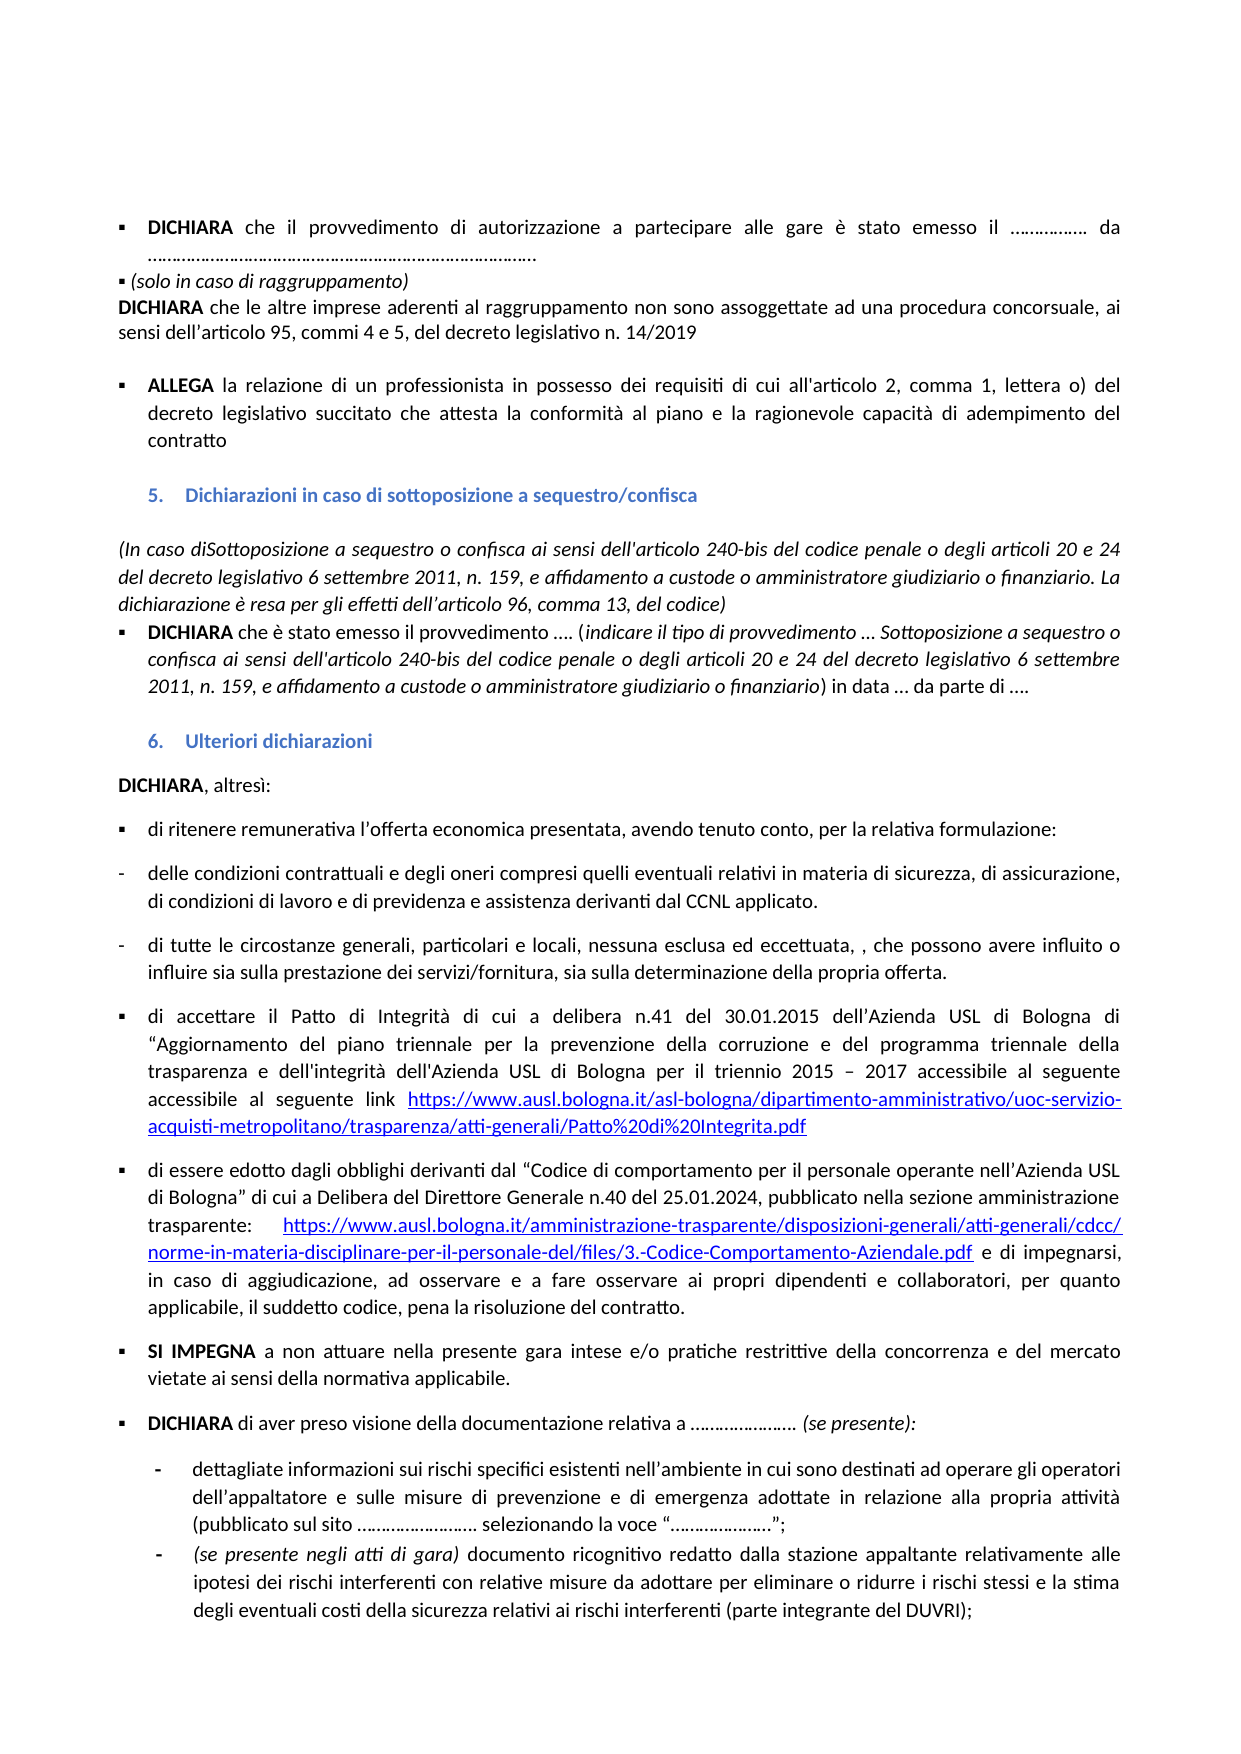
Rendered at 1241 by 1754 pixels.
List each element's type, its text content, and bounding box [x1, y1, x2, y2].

list (In caso diSottoposizione a sequestro o confisca ai sensi dell'articolo 240-bis del codice penale o degli articoli 20 e 24 del decreto legislativo 6 settembre 2011, n. 159, e affidamento a custode o amministratore giudiziario o finanziario. La dichiarazione è resa per gli effetti dell’articolo 96, comma 13, del codice) [118, 537, 1122, 617]
text ▪ DICHIARA di aver preso visione della documentazione relativa a …………………. (se presente): [118, 1410, 1122, 1435]
text ▪ di ritenere remunerativa l’offerta economica presentata, avendo tenuto conto, per la relativa formulazione: [118, 817, 1122, 842]
text ▪ di accettare il Patto di Integrità di cui a delibera n.41 del 30.01.2015 dell’Azienda USL di Bologna di “Aggiornamento del piano triennale per la prevenzione della corruzione e del programma triennale della trasparenza e dell'integrità dell'Azienda USL di Bologna per il triennio 2015 – 2017 accessibile al seguente accessibile al seguente link https://www.ausl.bologna.it/asl-bologna/dipartimento-amministrativo/uoc-servizio-acquisti-metropolitano/trasparenza/atti-generali/Patto%20di%20Integrita.pdf [118, 1003, 1122, 1138]
list DICHIARA che le altre imprese aderenti al raggruppamento non sono assoggettate ad una procedura concorsuale, ai sensi dell’articolo 95, commi 4 e 5, del decreto legislativo n. 14/2019 [118, 294, 1122, 345]
list dettagliate informazioni sui rischi specifici esistenti nell’ambiente in cui sono destinati ad operare gli operatori dell’appaltatore e sulle misure di prevenzione e di emergenza adottate in relazione alla propria attività (pubblicato sul sito ……………………. selezionando la voce “…………………”; [154, 1454, 1122, 1537]
list Dichiarazioni in caso di sottoposizione a sequestro/confisca [148, 482, 1122, 507]
list ▪ DICHIARA che il provvedimento di autorizzazione a partecipare alle gare è stato emesso il ……………. da ……………………………………………………………………… [118, 214, 1122, 267]
list ▪ (solo in caso di raggruppamento) [118, 269, 1122, 294]
text DICHIARA, altresì: [118, 772, 1122, 798]
list ▪ DICHIARA che è stato emesso il provvedimento …. (indicare il tipo di provvedimento … Sottoposizione a sequestro o confisca ai sensi dell'articolo 240-bis del codice penale o degli articoli 20 e 24 del decreto legislativo 6 settembre 2011, n. 159, e affidamento a custode o amministratore giudiziario o finanziario) in data … da parte di …. [118, 619, 1122, 699]
list (se presente negli atti di gara) documento ricognitivo redatto dalla stazione appaltante relativamente alle ipotesi dei rischi interferenti con relative misure da adottare per eliminare o ridurre i rischi stessi e la stima degli eventuali costi della sicurezza relativi ai rischi interferenti (parte integrante del DUVRI); [156, 1539, 1122, 1622]
text ▪ SI IMPEGNA a non attuare nella presente gara intese e/o pratiche restrittive della concorrenza e del mercato vietate ai sensi della normativa applicabile. [118, 1338, 1122, 1391]
text - delle condizioni contrattuali e degli oneri compresi quelli eventuali relativi in materia di sicurezza, di assicurazione, di condizioni di lavoro e di previdenza e assistenza derivanti dal CCNL applicato. [118, 861, 1122, 913]
list ▪ ALLEGA la relazione di un professionista in possesso dei requisiti di cui all'articolo 2, comma 1, lettera o) del decreto legislativo succitato che attesta la conformità al piano e la ragionevole capacità di adempimento del contratto [118, 372, 1122, 452]
text - di tutte le circostanze generali, particolari e locali, nessuna esclusa ed eccettuata, , che possono avere influito o influire sia sulla prestazione dei servizi/fornitura, sia sulla determinazione della propria offerta. [118, 932, 1122, 985]
list Ulteriori dichiarazioni [148, 728, 1122, 754]
text ▪ di essere edotto dagli obblighi derivanti dal “Codice di comportamento per il personale operante nell’Azienda USL di Bologna” di cui a Delibera del Direttore Generale n.40 del 25.01.2024, pubblicato nella sezione amministrazione trasparente: https://www.ausl.bologna.it/amministrazione-trasparente/disposizioni-generali/atti-generali/cdcc/norme-in-materia-disciplinare-per-il-personale-del/files/3.-Codice-Comportamento-Aziendale.pdf e di impegnarsi, in caso di aggiudicazione, ad osservare e a fare osservare ai propri dipendenti e collaboratori, per quanto applicabile, il suddetto codice, pena la risoluzione del contratto. [118, 1157, 1122, 1319]
